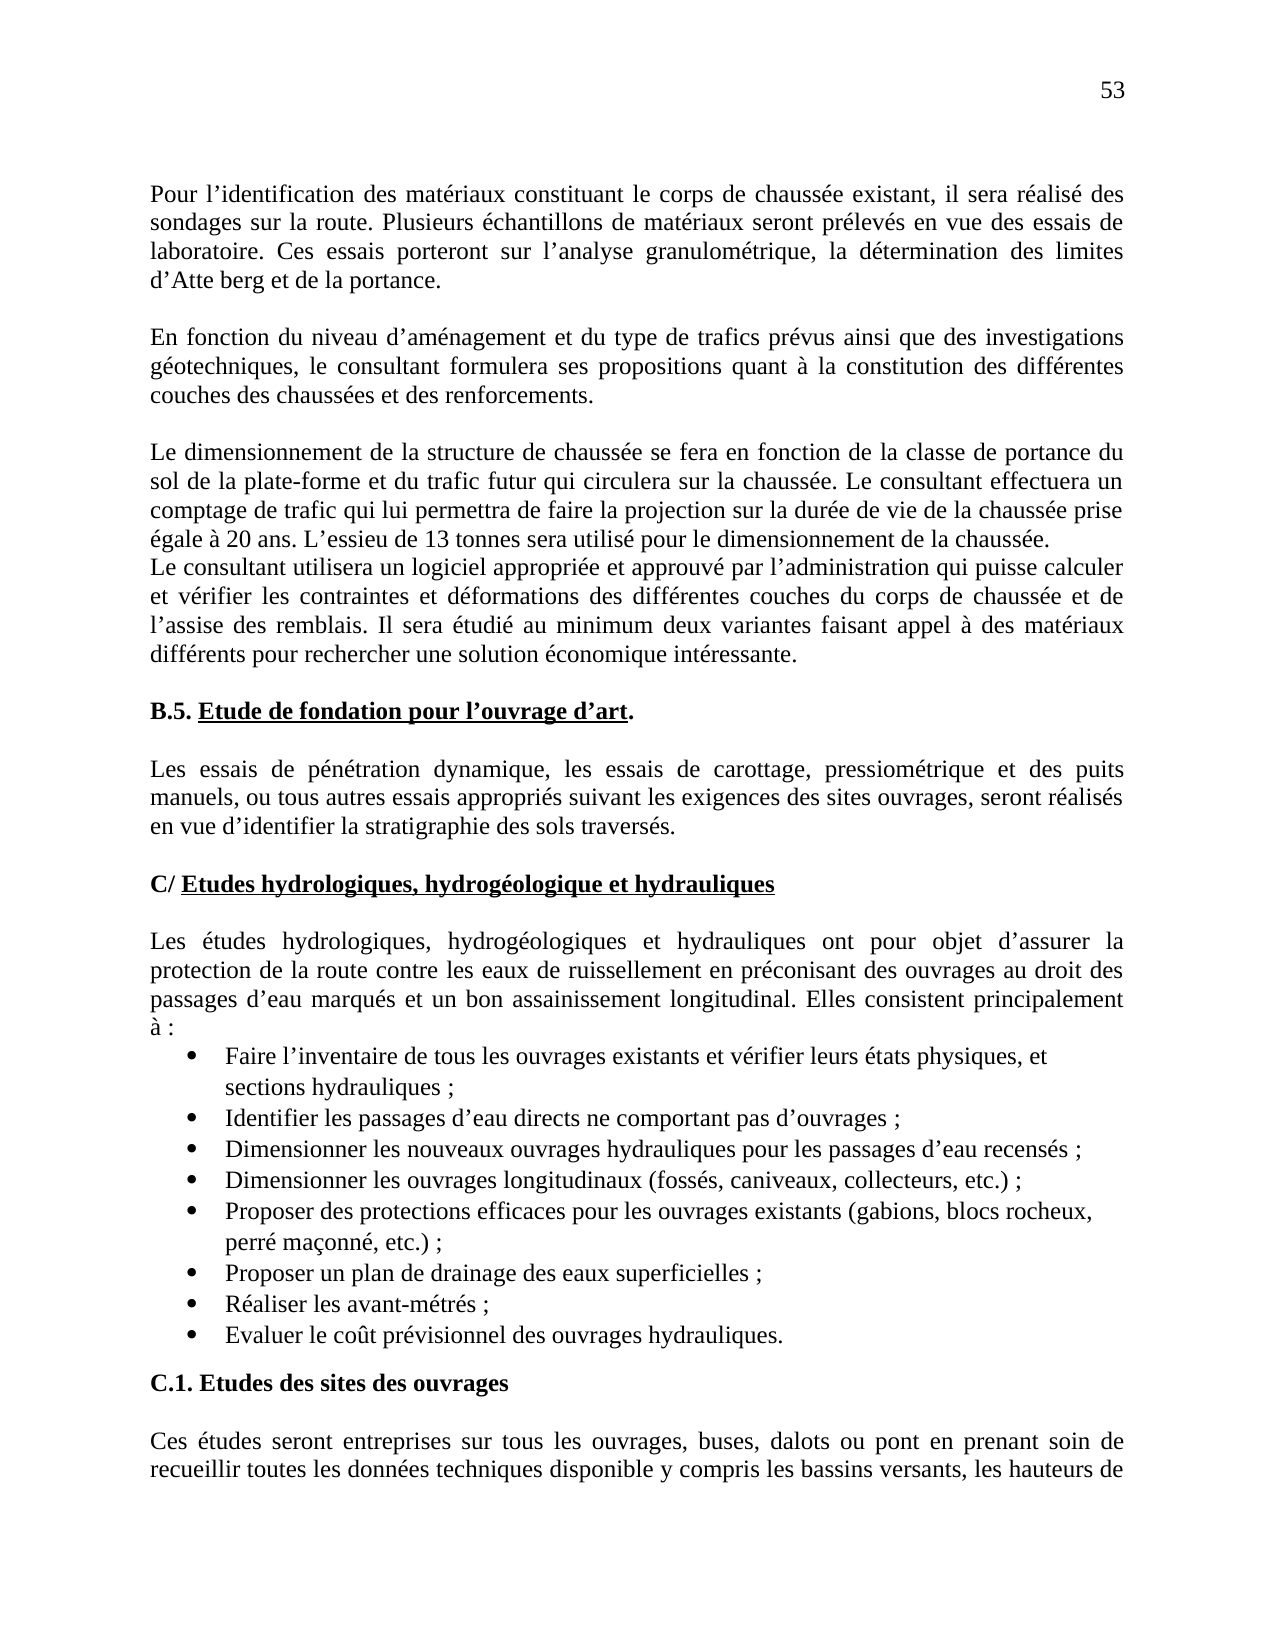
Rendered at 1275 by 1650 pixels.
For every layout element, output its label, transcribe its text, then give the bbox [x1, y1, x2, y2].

text Les études hydrologiques, hydrogéologiques et hydrauliques ont pour objet d’assurer la protection de la route contre les eaux de ruissellement en préconisant des ouvrages au droit des passages d’eau marqués et un bon assainissement longitudinal. Elles consistent principalement à : [150, 926, 1125, 1041]
list Evaluer le coût prévisionnel des ouvrages hydrauliques. [187, 1321, 1125, 1349]
list Proposer un plan de drainage des eaux superficielles ; [187, 1258, 1125, 1287]
list Dimensionner les nouveaux ouvrages hydrauliques pour les passages d’eau recensés ; [187, 1134, 1125, 1163]
list Proposer des protections efficaces pour les ouvrages existants (gabions, blocs rocheux, perré maçonné, etc.) ; [187, 1196, 1125, 1256]
text En fonction du niveau d’aménagement et du type de trafics prévus ainsi que des investigations géotechniques, le consultant formulera ses propositions quant à la constitution des différentes couches des chaussées et des renforcements. [150, 322, 1125, 409]
text C/ Etudes hydrologiques, hydrogéologique et hydrauliques [150, 869, 1125, 897]
list Identifier les passages d’eau directs ne comportant pas d’ouvrages ; [187, 1103, 1125, 1132]
text Le dimensionnement de la structure de chaussée se fera en fonction de la classe de portance du sol de la plate-forme et du trafic futur qui circulera sur la chaussée. Le consultant effectuera un comptage de trafic qui lui permettra de faire la projection sur la durée de vie de la chaussée prise égale à 20 ans. L’essieu de 13 tonnes sera utilisé pour le dimensionnement de la chaussée. [150, 437, 1125, 552]
text Pour l’identification des matériaux constituant le corps de chaussée existant, il sera réalisé des sondages sur la route. Plusieurs échantillons de matériaux seront prélevés en vue des essais de laboratoire. Ces essais porteront sur l’analyse granulométrique, la détermination des limites d’Atte berg et de la portance. [150, 179, 1125, 294]
text Les essais de pénétration dynamique, les essais de carottage, pressiométrique et des puits manuels, ou tous autres essais appropriés suivant les exigences des sites ouvrages, seront réalisés en vue d’identifier la stratigraphie des sols traversés. [150, 754, 1125, 840]
text C.1. Etudes des sites des ouvrages [150, 1368, 1125, 1397]
list Dimensionner les ouvrages longitudinaux (fossés, caniveaux, collecteurs, etc.) ; [187, 1165, 1125, 1194]
list Réaliser les avant-métrés ; [187, 1289, 1125, 1318]
list Faire l’inventaire de tous les ouvrages existants et vérifier leurs états physiques, et sections hydrauliques ; [187, 1041, 1125, 1101]
text B.5. Etude de fondation pour l’ouvrage d’art. [150, 696, 1125, 725]
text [150, 1426, 1125, 1483]
text Le consultant utilisera un logiciel appropriée et approuvé par l’administration qui puisse calculer et vérifier les contraintes et déformations des différentes couches du corps de chaussée et de l’assise des remblais. Il sera étudié au minimum deux variantes faisant appel à des matériaux différents pour rechercher une solution économique intéressante. [150, 552, 1125, 667]
